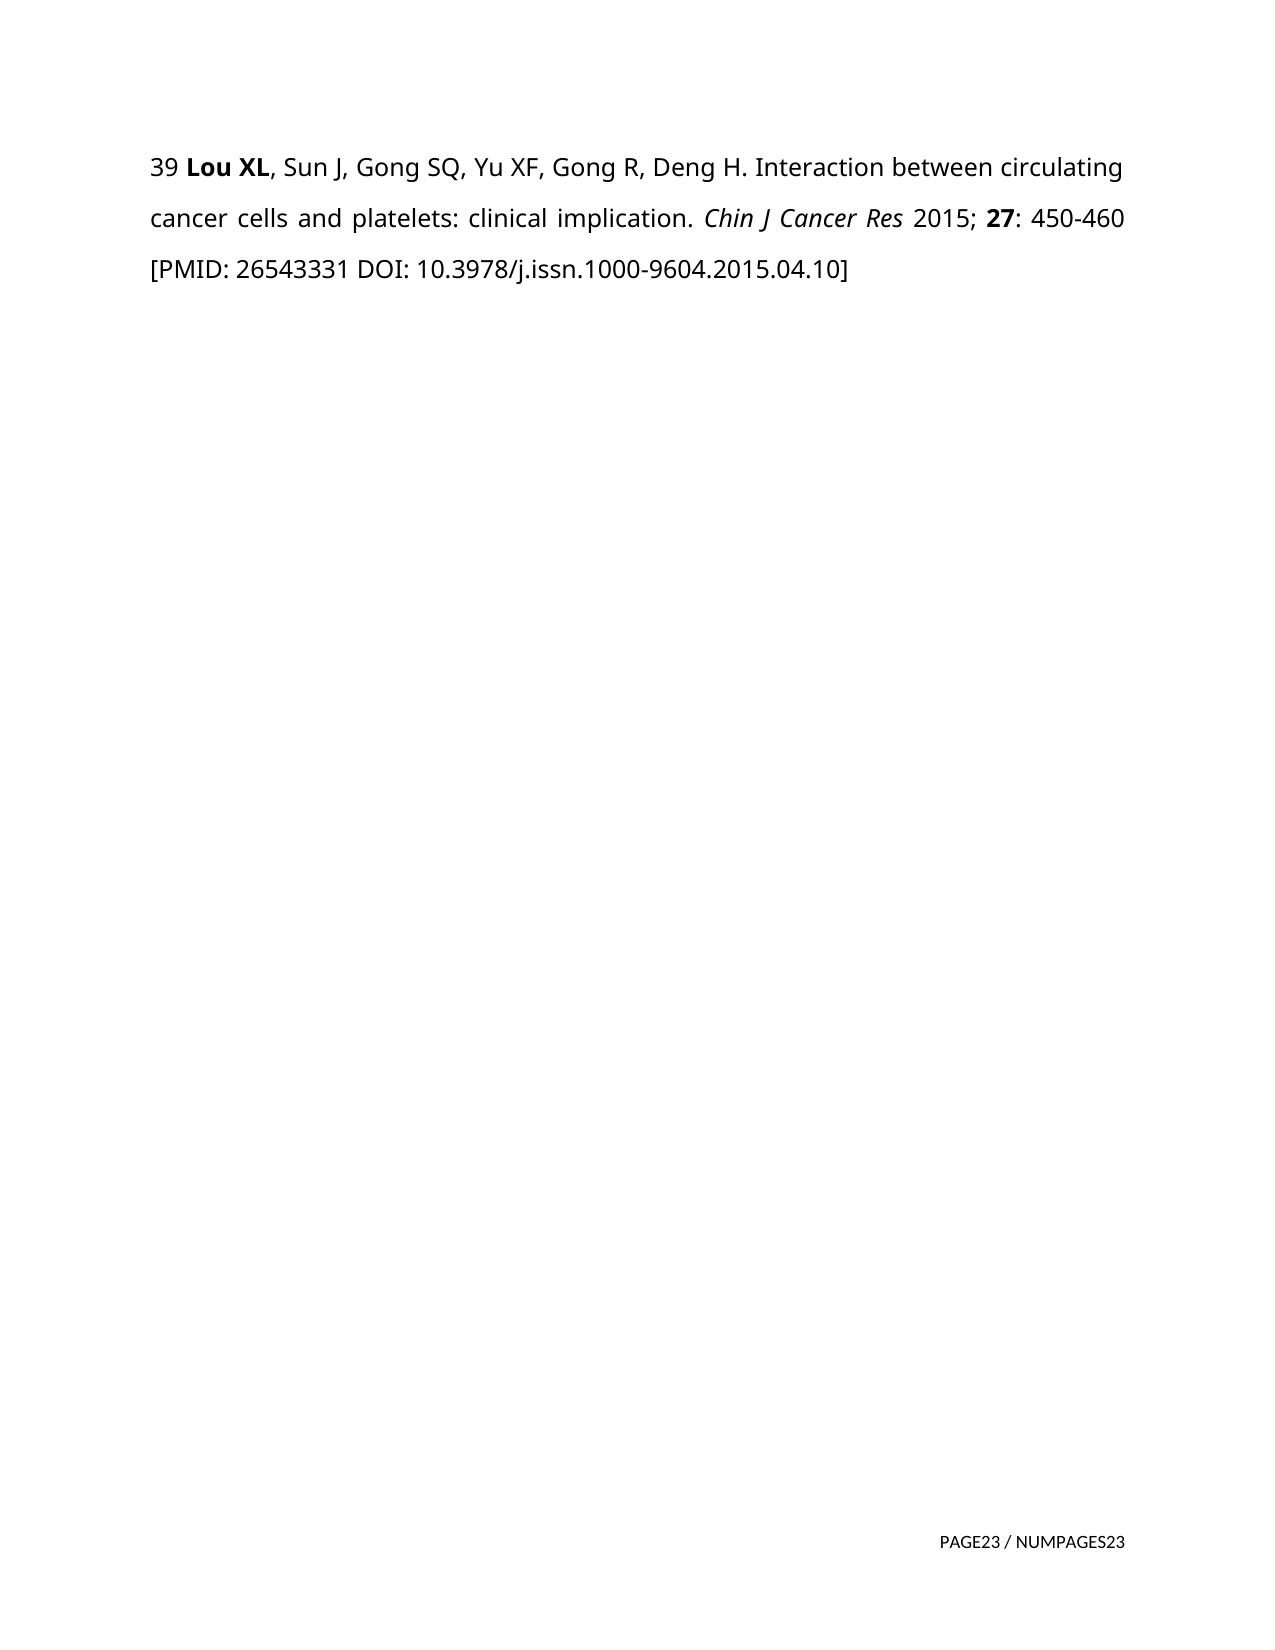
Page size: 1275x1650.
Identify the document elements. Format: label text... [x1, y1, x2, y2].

text 39 Lou XL, Sun J, Gong SQ, Yu XF, Gong R, Deng H. Interaction between circulating cancer cells and platelets: clinical implication. Chin J Cancer Res 2015; 27: 450-460 [PMID: 26543331 DOI: 10.3978/j.issn.1000-9604.2015.04.10] [150, 150, 1125, 286]
